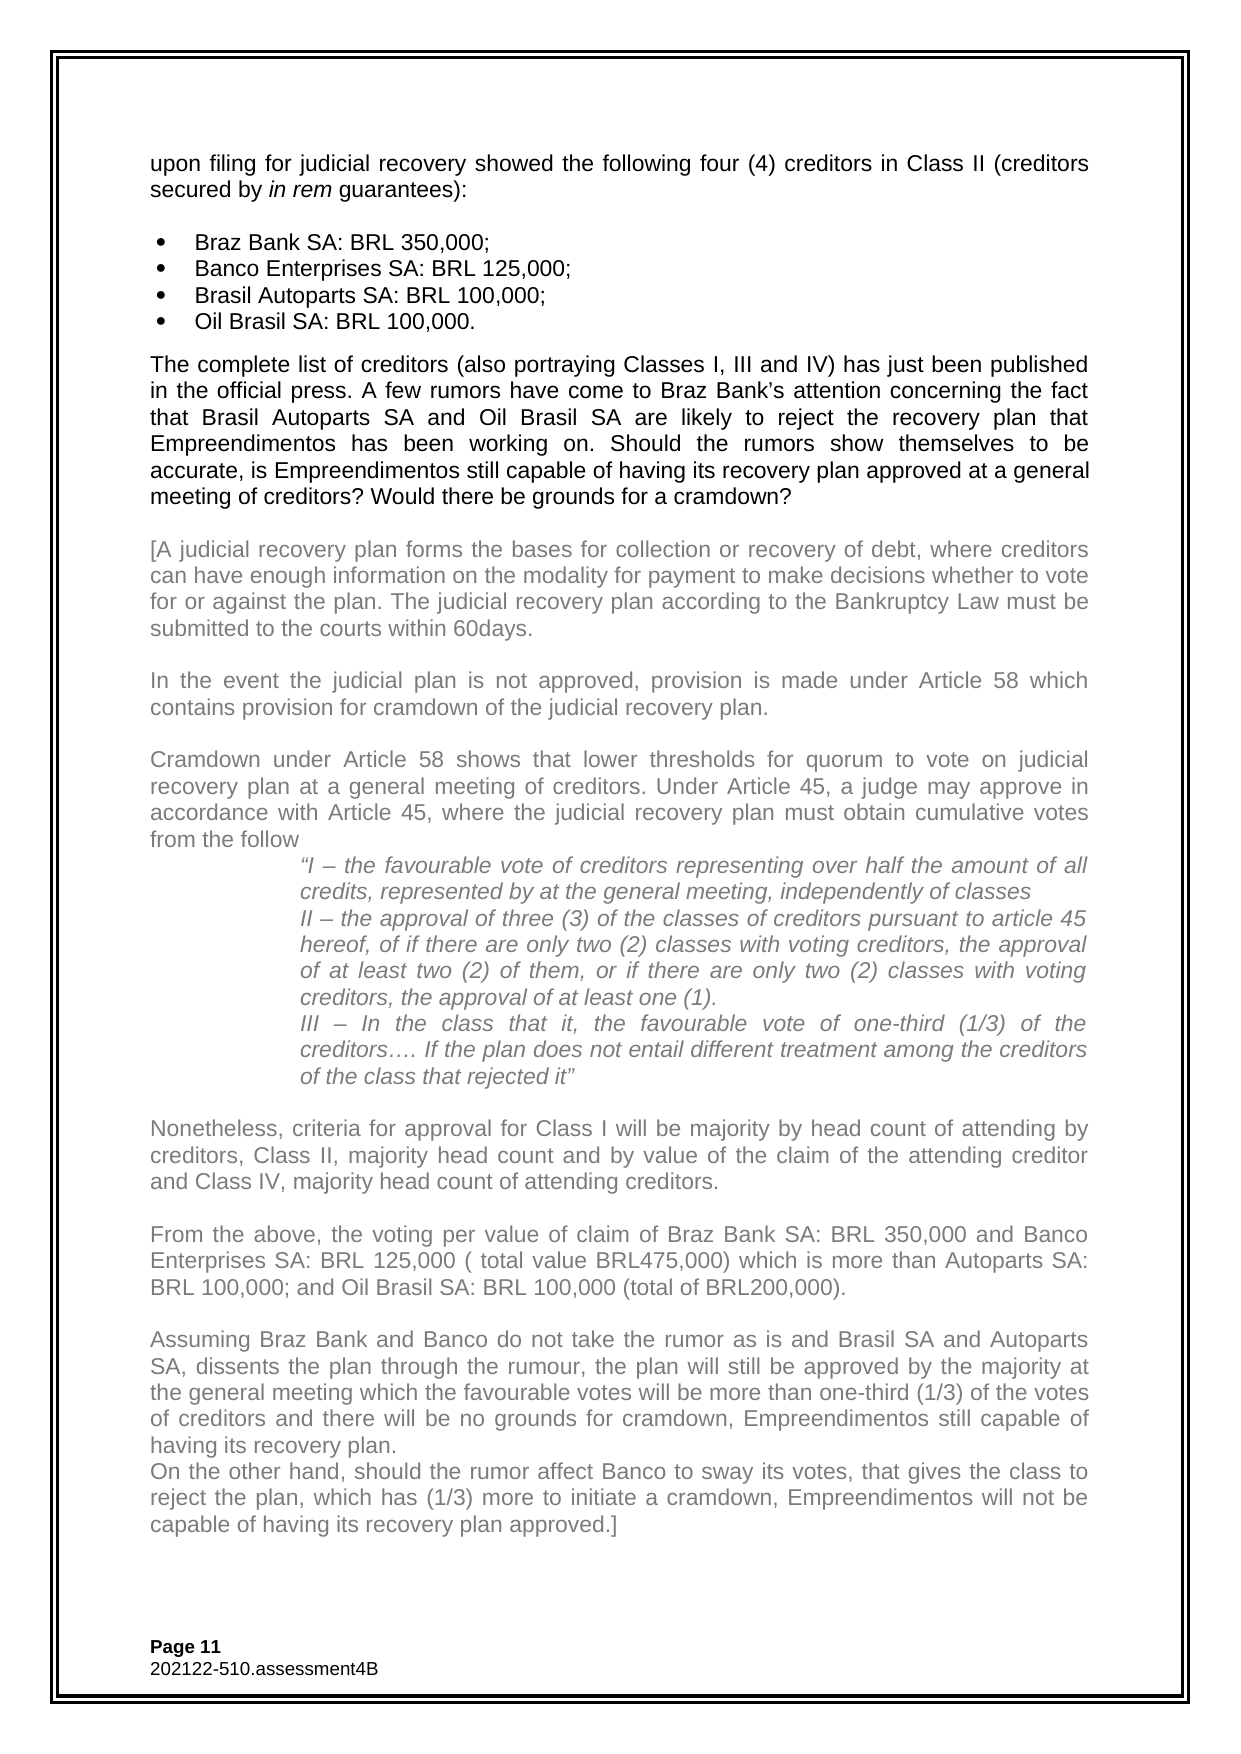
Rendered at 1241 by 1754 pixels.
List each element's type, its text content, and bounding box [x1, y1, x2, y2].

text In the event the judicial plan is not approved, provision is made under Article 58 which contains provision for cramdown of the judicial recovery plan. [150, 667, 1090, 720]
text On the other hand, should the rumor affect Banco to sway its votes, that gives the class to reject the plan, which has (1/3) more to initiate a cramdown, Empreendimentos will not be capable of having its recovery plan approved.] [150, 1458, 1090, 1537]
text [150, 150, 1090, 203]
text From the above, the voting per value of claim of Braz Bank SA: BRL 350,000 and Banco Enterprises SA: BRL 125,000 ( total value BRL475,000) which is more than Autoparts SA: BRL 100,000; and Oil Brasil SA: BRL 100,000 (total of BRL200,000). [150, 1221, 1090, 1300]
text [A judicial recovery plan forms the bases for collection or recovery of debt, where creditors can have enough information on the modality for payment to make decisions whether to vote for or against the plan. The judicial recovery plan according to the Bankruptcy Law must be submitted to the courts within 60days. [150, 536, 1090, 641]
list Oil Brasil SA: BRL 100,000. [157, 308, 1090, 334]
text Cramdown under Article 58 shows that lower thresholds for quorum to vote on judicial recovery plan at a general meeting of creditors. Under Article 45, a judge may approve in accordance with Article 45, where the judicial recovery plan must obtain cumulative votes from the follow [150, 746, 1090, 852]
text Assuming Braz Bank and Banco do not take the rumor as is and Brasil SA and Autoparts SA, dissents the plan through the rumour, the plan will still be approved by the majority at the general meeting which the favourable votes will be more than one-third (1/3) of the votes of creditors and there will be no grounds for cramdown, Empreendimentos still capable of having its recovery plan. [150, 1326, 1090, 1458]
list Banco Enterprises SA: BRL 125,000; [157, 255, 1090, 282]
list Braz Bank SA: BRL 350,000; [157, 229, 1090, 255]
text “I – the favourable vote of creditors representing over half the amount of all credits, represented by at the general meeting, independently of classes [300, 852, 1090, 904]
text Nonetheless, criteria for approval for Class I will be majority by head count of attending by creditors, Class II, majority head count and by value of the claim of the attending creditor and Class IV, majority head count of attending creditors. [150, 1115, 1090, 1194]
text II – the approval of three (3) of the classes of creditors pursuant to article 45 hereof, of if there are only two (2) classes with voting creditors, the approval of at least two (2) of them, or if there are only two (2) classes with voting creditors, the approval of at least one (1). [300, 904, 1090, 1010]
list Brasil Autoparts SA: BRL 100,000; [157, 282, 1090, 308]
text The complete list of creditors (also portraying Classes I, III and IV) has just been published in the official press. A few rumors have come to Braz Bank’s attention concerning the fact that Brasil Autoparts SA and Oil Brasil SA are likely to reject the recovery plan that Empreendimentos has been working on. Should the rumors show themselves to be accurate, is Empreendimentos still capable of having its recovery plan approved at a general meeting of creditors? Would there be grounds for a cramdown? [150, 351, 1090, 509]
text III – In the class that it, the favourable vote of one-third (1/3) of the creditors…. If the plan does not entail different treatment among the creditors of the class that rejected it” [300, 1010, 1090, 1089]
